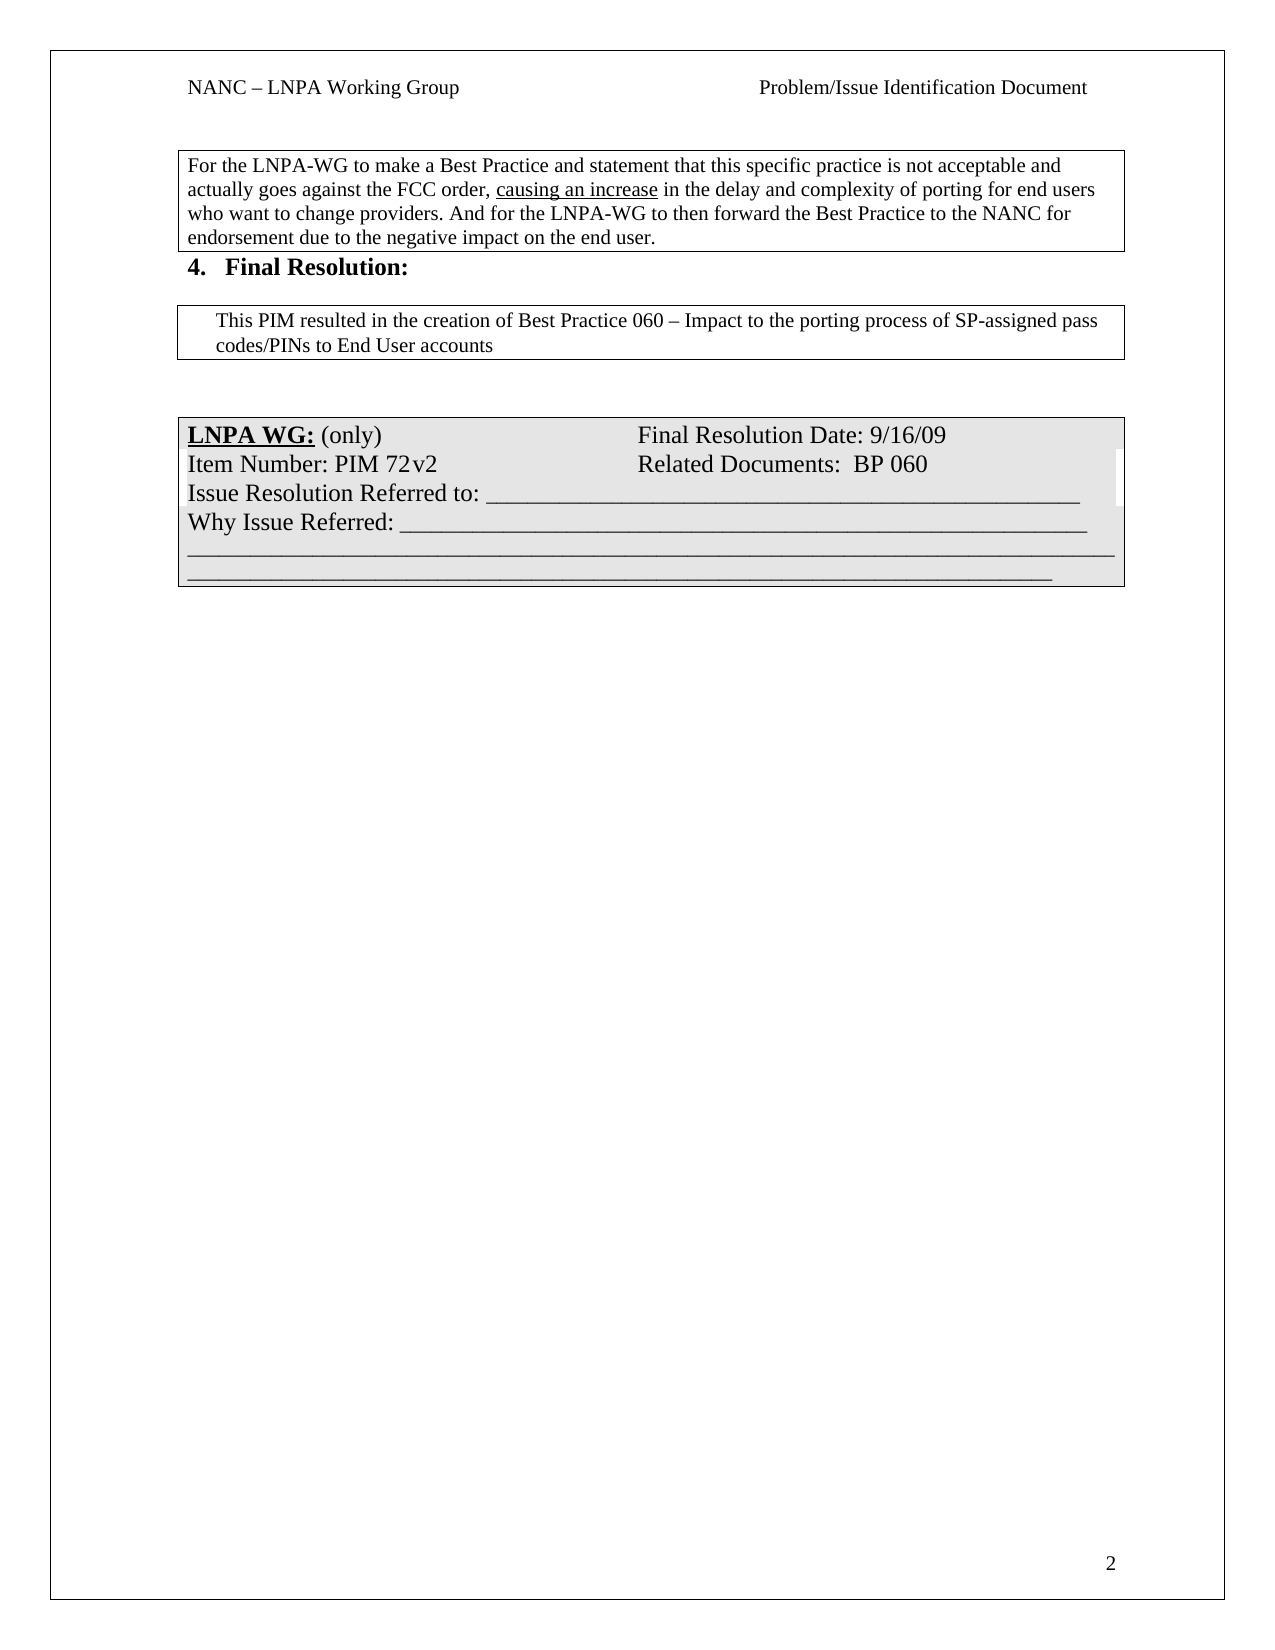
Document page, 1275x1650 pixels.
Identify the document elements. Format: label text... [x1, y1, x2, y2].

text Why Issue Referred: __________________________________________________________________ ____________________________________________________________________________________________________________________________________________________________________________ [179, 503, 1124, 586]
text For the LNPA-WG to make a Best Practice and statement that this specific practice is not acceptable and actually goes against the FCC order, causing an increase in the delay and complexity of porting for end users who want to change providers. And for the LNPA-WG to then forward the Best Practice to the NANC for endorsement due to the negative impact on the end user. [179, 151, 1124, 251]
list Final Resolution: [187, 252, 1116, 281]
text Issue Resolution Referred to: _________________________________________________________ [187, 478, 1116, 503]
text LNPA WG: (only) Final Resolution Date: 9/16/09 [179, 418, 1124, 449]
text This PIM resulted in the creation of Best Practice 060 – Impact to the porting process of SP-assigned pass codes/PINs to End User accounts [178, 306, 1124, 359]
text Item Number: PIM 72 v2 Related Documents: BP 060 [187, 449, 1116, 478]
